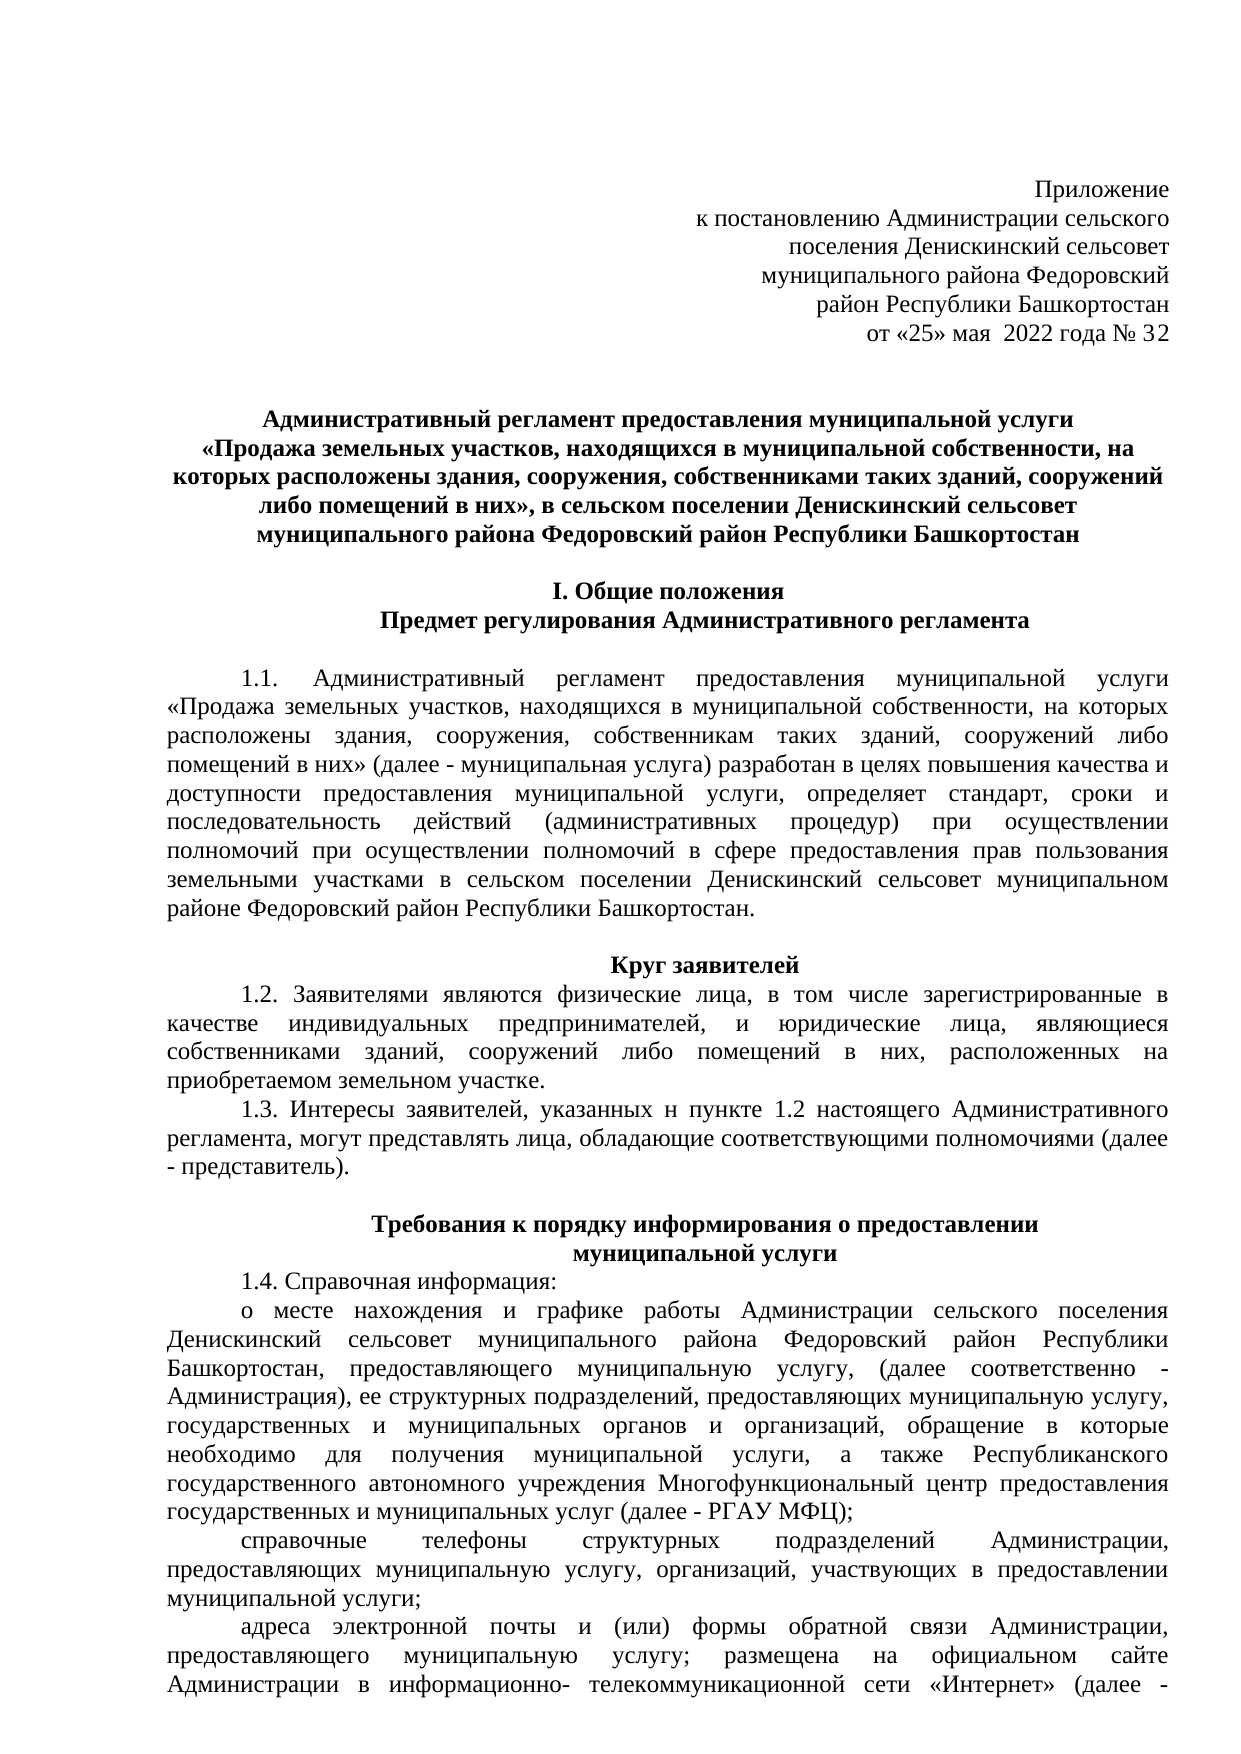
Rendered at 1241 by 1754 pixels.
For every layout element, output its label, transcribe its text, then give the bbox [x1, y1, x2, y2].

text к постановлению Администрации сельского [167, 203, 1169, 231]
text район Республики Башкортостан [167, 289, 1169, 318]
text от «25» мая 2022 года № 32 [167, 318, 1169, 346]
list Административный регламент предоставления муниципальной услуги «Продажа земельных участков, находящихся в муниципальной собственности, на которых расположены здания, сооружения, собственникам таких зданий, сооружений либо помещений в них» (далее - муниципальная услуга) разработан в целях повышения качества и доступности предоставления муниципальной услуги, определяет стандарт, сроки и последовательность действий (административных процедур) при осуществлении полномочий при осуществлении полномочий в сфере предоставления прав пользования земельными участками в сельском поселении Денискинский сельсовет муниципальном районе Федоровский район Республики Башкортостан. [167, 663, 1169, 921]
text Приложение [167, 174, 1169, 203]
text Предмет регулирования Административного регламента [167, 605, 1169, 634]
text муниципальной услуги [167, 1238, 1169, 1266]
text муниципального района Федоровский [167, 260, 1169, 289]
text I. Общие положения [167, 576, 1169, 605]
text 1.4. Справочная информация: [167, 1266, 1169, 1295]
text Административный регламент предоставления муниципальной услуги «Продажа земельных участков, находящихся в муниципальной собственности, на которых расположены здания, сооружения, собственниками таких зданий, сооружений либо помещений в них», в сельском поселении Денискинский сельсовет муниципального района Федоровский район Республики Башкортостан [167, 404, 1169, 548]
text поселения Денискинский сельсовет [167, 231, 1169, 260]
text 1.3. Интересы заявителей, указанных н пункте 1.2 настоящего Административного регламента, могут представлять лица, обладающие соответствующими полномочиями (далее - представитель). [167, 1094, 1169, 1180]
text Требования к порядку информирования о предоставлении [167, 1209, 1169, 1238]
text 1.2. Заявителями являются физические лица, в том числе зарегистрированные в качестве индивидуальных предпринимателей, и юридические лица, являющиеся собственниками зданий, сооружений либо помещений в них, расположенных на приобретаемом земельном участке. [167, 979, 1169, 1094]
text справочные телефоны структурных подразделений Администрации, предоставляющих муниципальную услугу, организаций, участвующих в предоставлении муниципальной услуги; [167, 1525, 1169, 1611]
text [167, 1611, 1169, 1698]
text Круг заявителей [167, 950, 1169, 979]
text о месте нахождения и графике работы Администрации сельского поселения Денискинский сельсовет муниципального района Федоровский район Республики Башкортостан, предоставляющего муниципальную услугу, (далее соответственно - Администрация), ее структурных подразделений, предоставляющих муниципальную услугу, государственных и муниципальных органов и организаций, обращение в которые необходимо для получения муниципальной услуги, а также Республиканского государственного автономного учреждения Многофункциональный центр предоставления государственных и муниципальных услуг (далее - РГАУ МФЦ); [167, 1295, 1169, 1525]
